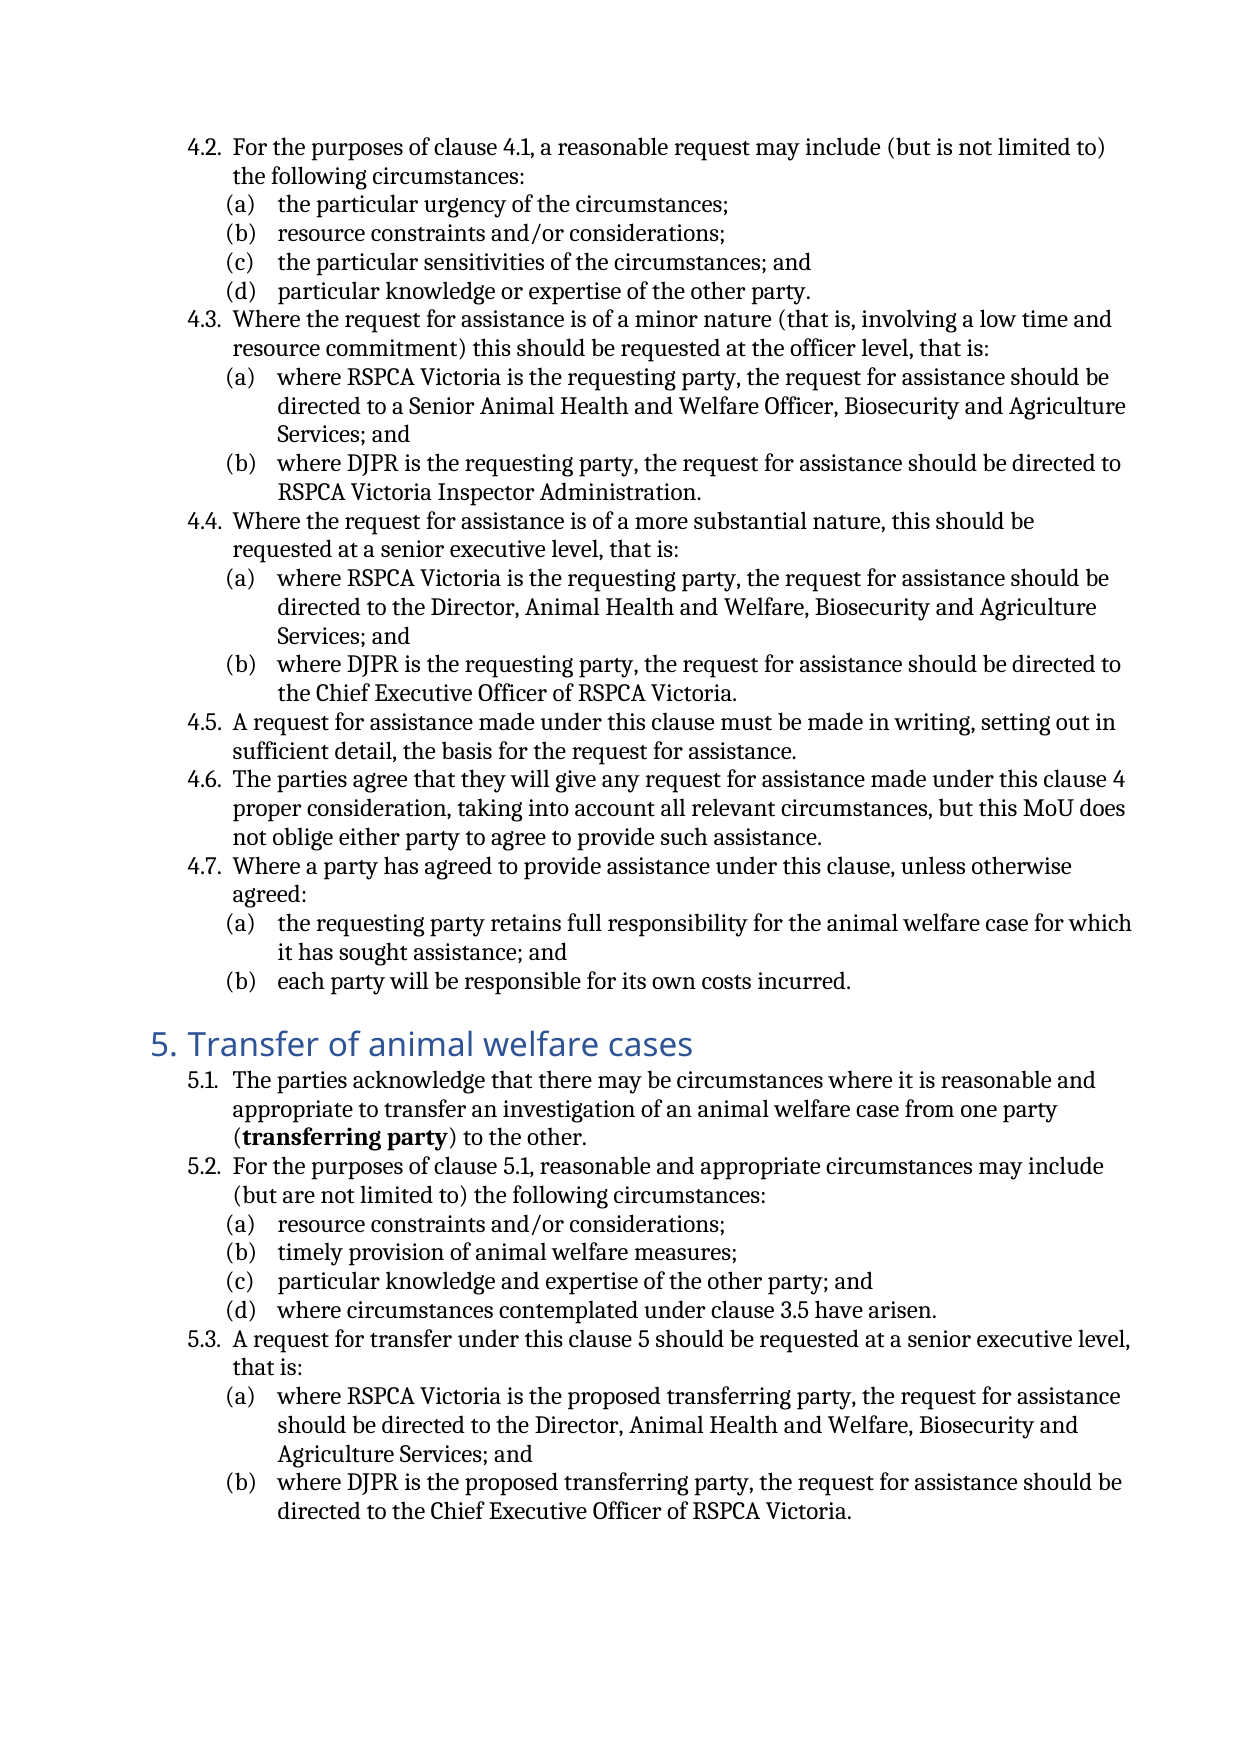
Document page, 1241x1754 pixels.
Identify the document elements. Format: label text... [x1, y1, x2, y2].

list resource constraints and/or considerations; [225, 1209, 1137, 1238]
list particular knowledge and expertise of the other party; and [225, 1267, 1137, 1296]
list Where a party has agreed to provide assistance under this clause, unless otherwise agreed: [187, 852, 1137, 909]
list A request for assistance made under this clause must be made in writing, setting out in sufficient detail, the basis for the request for assistance. [187, 708, 1137, 765]
list each party will be responsible for its own costs incurred. [225, 967, 1137, 995]
list where RSPCA Victoria is the requesting party, the request for assistance should be directed to the Director, Animal Health and Welfare, Biosecurity and Agriculture Services; and [225, 564, 1137, 650]
list Where the request for assistance is of a more substantial nature, this should be requested at a senior executive level, that is: [187, 507, 1137, 564]
list where RSPCA Victoria is the requesting party, the request for assistance should be directed to a Senior Animal Health and Welfare Officer, Biosecurity and Agriculture Services; and [225, 363, 1137, 449]
list Where the request for assistance is of a minor nature (that is, involving a low time and resource commitment) this should be requested at the officer level, that is: [187, 305, 1137, 363]
list where DJPR is the proposed transferring party, the request for assistance should be directed to the Chief Executive Officer of RSPCA Victoria. [225, 1468, 1137, 1526]
list A request for transfer under this clause 5 should be requested at a senior executive level, that is: [187, 1324, 1137, 1382]
list the particular urgency of the circumstances; [225, 190, 1137, 219]
list where circumstances contemplated under clause 3.5 have arisen. [225, 1296, 1137, 1324]
list where DJPR is the requesting party, the request for assistance should be directed to RSPCA Victoria Inspector Administration. [225, 449, 1137, 507]
list timely provision of animal welfare measures; [225, 1238, 1137, 1267]
list where RSPCA Victoria is the proposed transferring party, the request for assistance should be directed to the Director, Animal Health and Welfare, Biosecurity and Agriculture Services; and [225, 1382, 1137, 1468]
list particular knowledge or expertise of the other party. [225, 277, 1137, 305]
list The parties acknowledge that there may be circumstances where it is reasonable and appropriate to transfer an investigation of an animal welfare case from one party (transferring party) to the other. [187, 1066, 1137, 1152]
list For the purposes of clause 4.1, a reasonable request may include (but is not limited to) the following circumstances: [187, 133, 1137, 190]
subtitle Transfer of animal welfare cases [150, 1020, 1137, 1066]
list The parties agree that they will give any request for assistance made under this clause 4 proper consideration, taking into account all relevant circumstances, but this MoU does not oblige either party to agree to provide such assistance. [187, 765, 1137, 852]
list the particular sensitivities of the circumstances; and [225, 248, 1137, 277]
list resource constraints and/or considerations; [225, 219, 1137, 248]
list the requesting party retains full responsibility for the animal welfare case for which it has sought assistance; and [225, 909, 1137, 967]
list For the purposes of clause 5.1, reasonable and appropriate circumstances may include (but are not limited to) the following circumstances: [187, 1152, 1137, 1209]
list where DJPR is the requesting party, the request for assistance should be directed to the Chief Executive Officer of RSPCA Victoria. [225, 650, 1137, 708]
